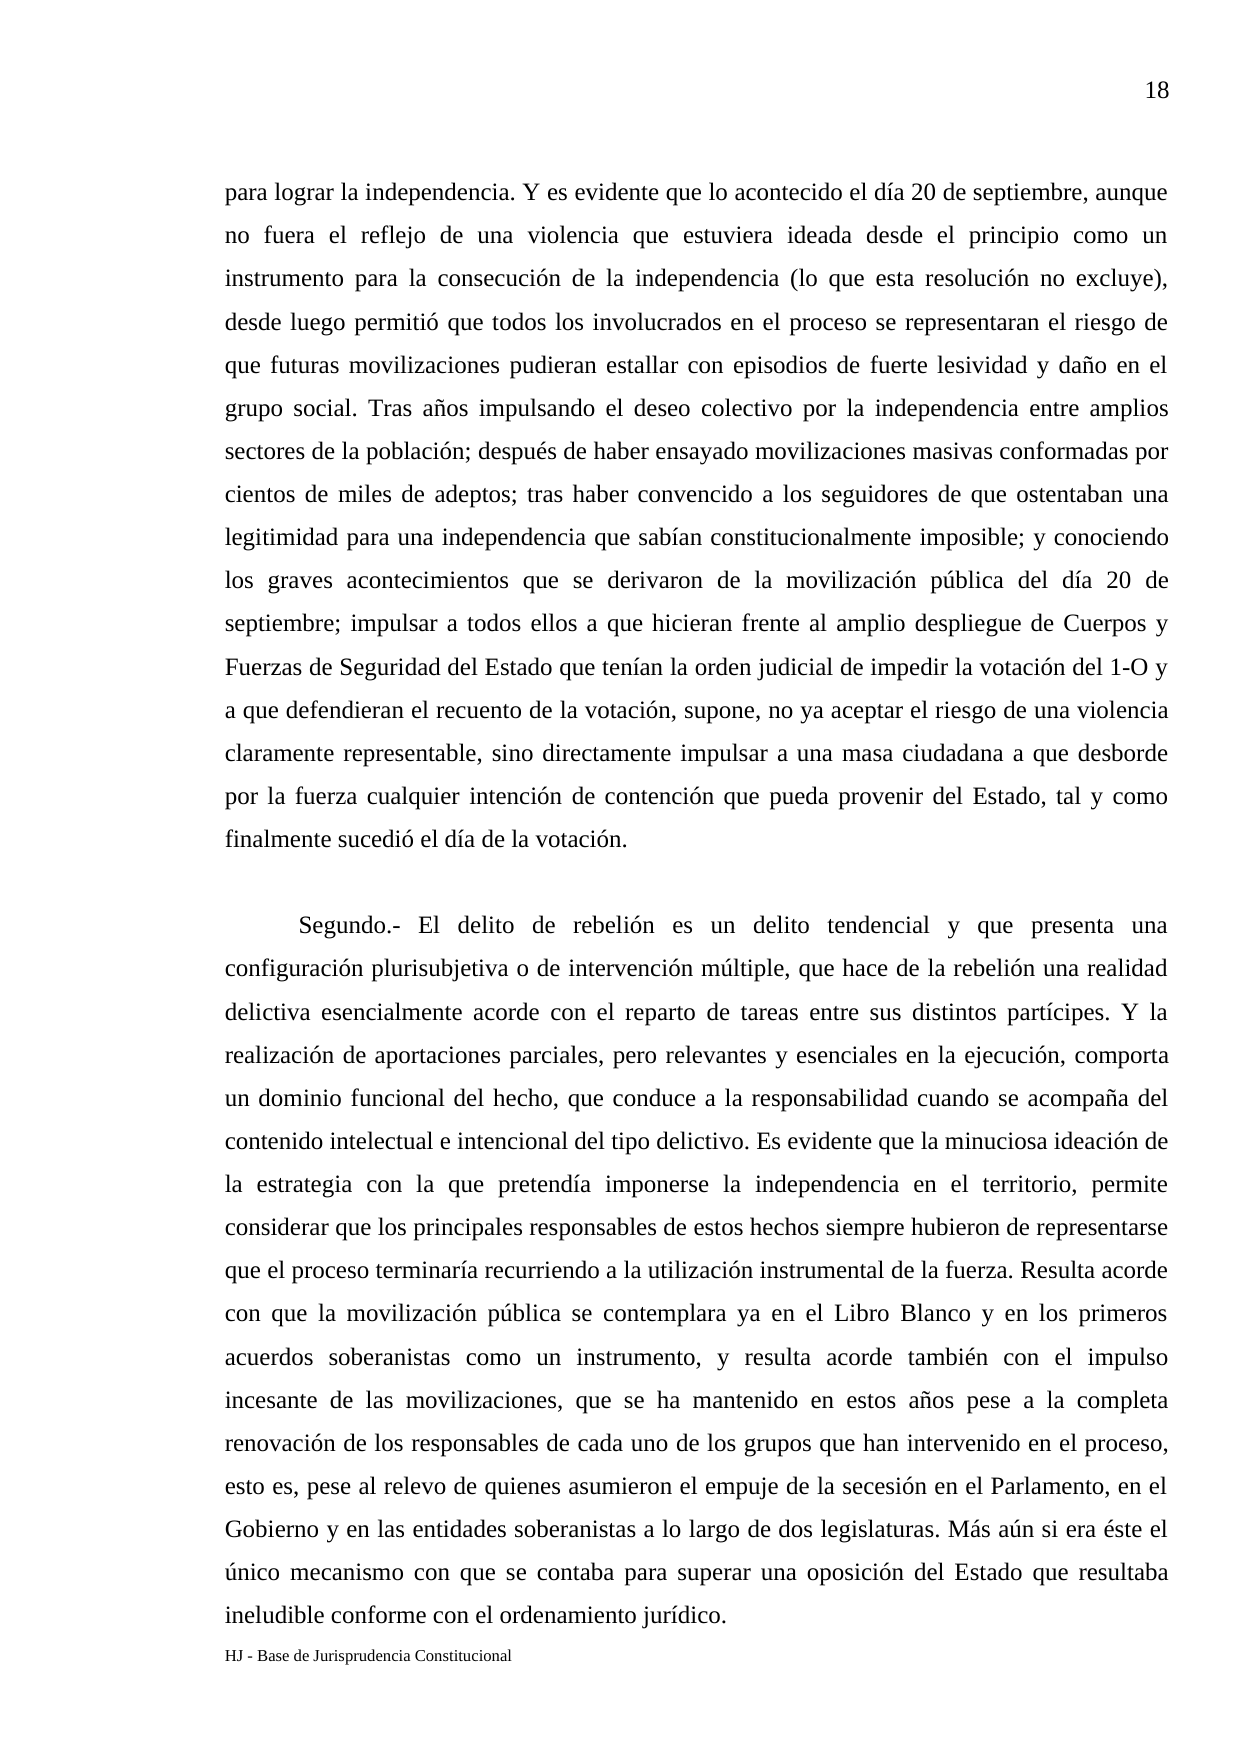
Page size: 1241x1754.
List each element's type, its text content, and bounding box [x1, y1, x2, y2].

text Segundo.- El delito de rebelión es un delito tendencial y que presenta una configuración plurisubjetiva o de intervención múltiple, que hace de la rebelión una realidad delictiva esencialmente acorde con el reparto de tareas entre sus distintos partícipes. Y la realización de aportaciones parciales, pero relevantes y esenciales en la ejecución, comporta un dominio funcional del hecho, que conduce a la responsabilidad cuando se acompaña del contenido intelectual e intencional del tipo delictivo. Es evidente que la minuciosa ideación de la estrategia con la que pretendía imponerse la independencia en el territorio, permite considerar que los principales responsables de estos hechos siempre hubieron de representarse que el proceso terminaría recurriendo a la utilización instrumental de la fuerza. Resulta acorde con que la movilización pública se contemplara ya en el Libro Blanco y en los primeros acuerdos soberanistas como un instrumento, y resulta acorde también con el impulso incesante de las movilizaciones, que se ha mantenido en estos años pese a la completa renovación de los responsables de cada uno de los grupos que han intervenido en el proceso, esto es, pese al relevo de quienes asumieron el empuje de la secesión en el Parlamento, en el Gobierno y en las entidades soberanistas a lo largo de dos legislaturas. Más aún si era éste el único mecanismo con que se contaba para superar una oposición del Estado que resultaba ineludible conforme con el ordenamiento jurídico. [224, 910, 1169, 1629]
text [224, 177, 1169, 853]
